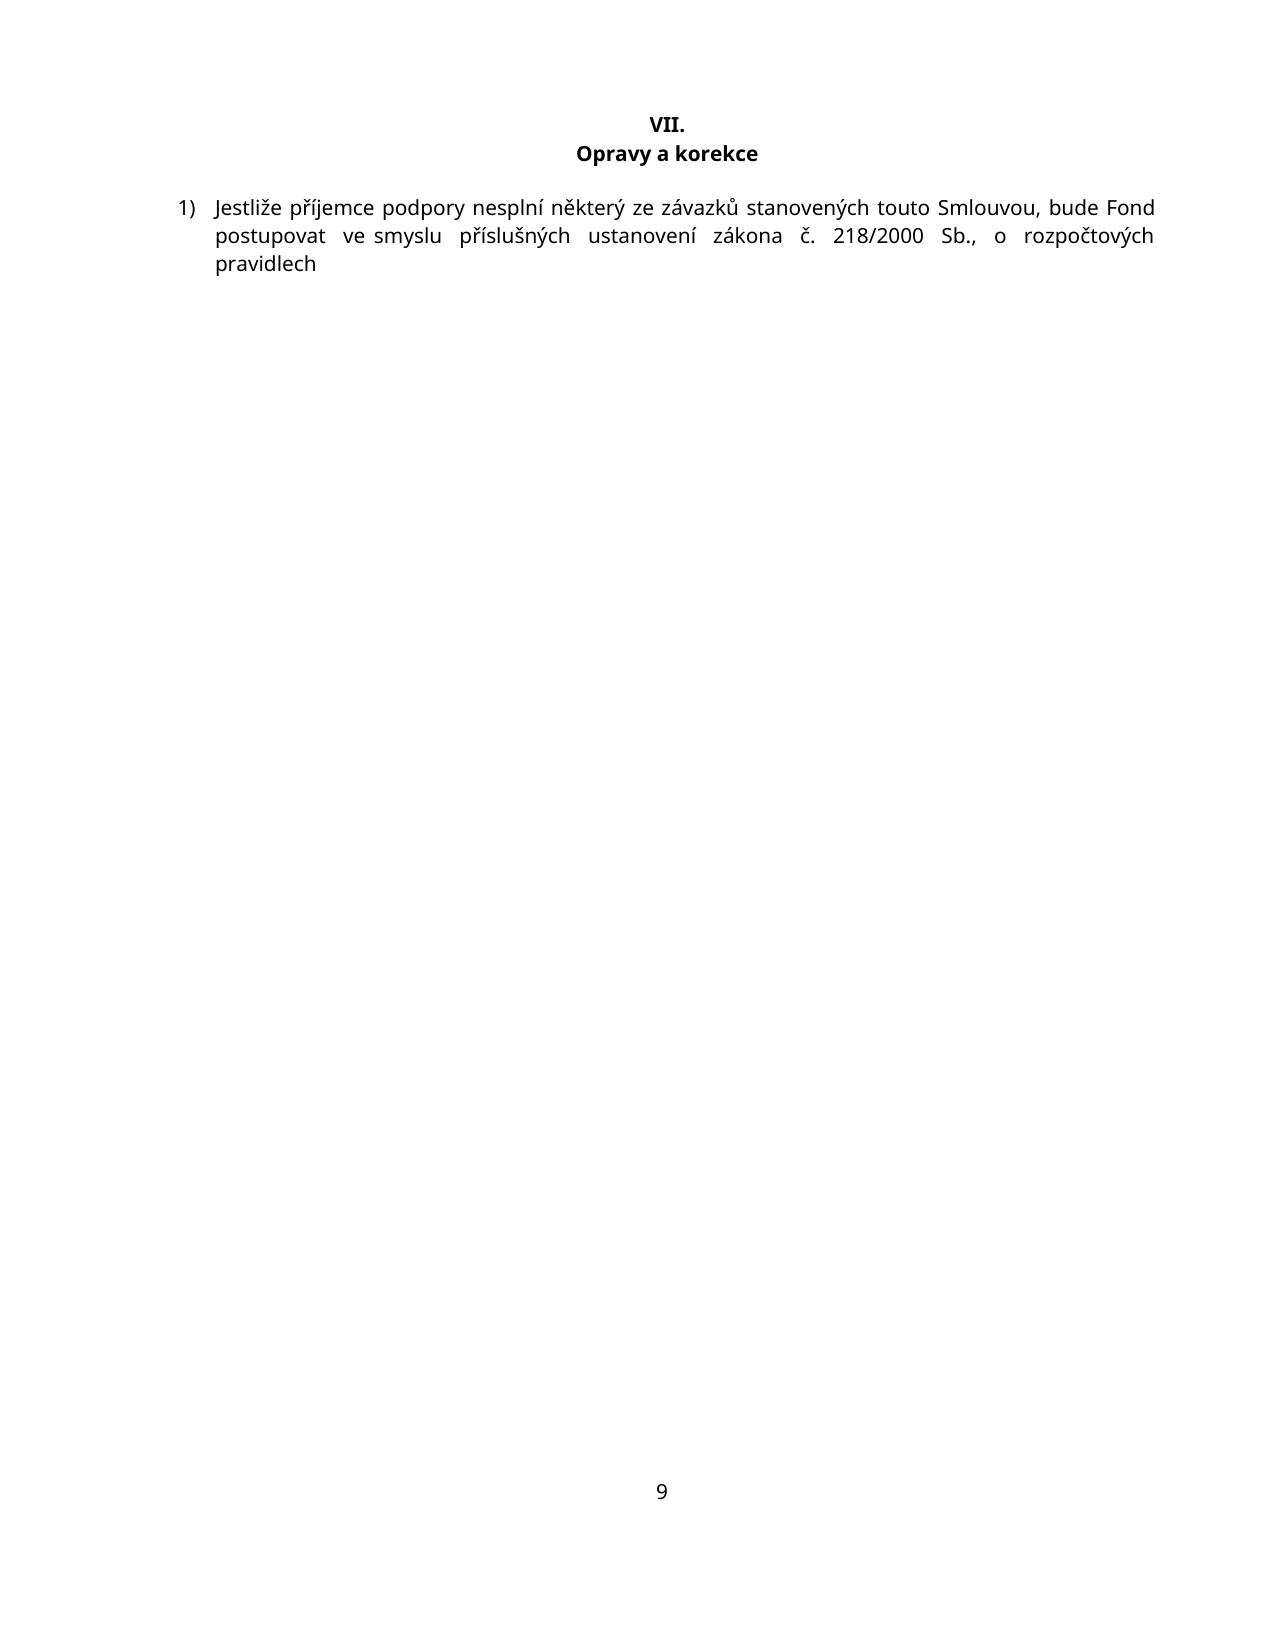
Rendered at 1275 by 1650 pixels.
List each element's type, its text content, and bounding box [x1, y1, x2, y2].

subtitle VII. [572, 110, 762, 139]
text Opravy a korekce [572, 139, 762, 167]
list Jestliže příjemce podpory nesplní některý ze závazků stanovených touto Smlouvou, bude Fond postupovat ve smyslu příslušných ustanovení zákona č. 218/2000 Sb., o rozpočtových pravidlech [177, 193, 1157, 278]
